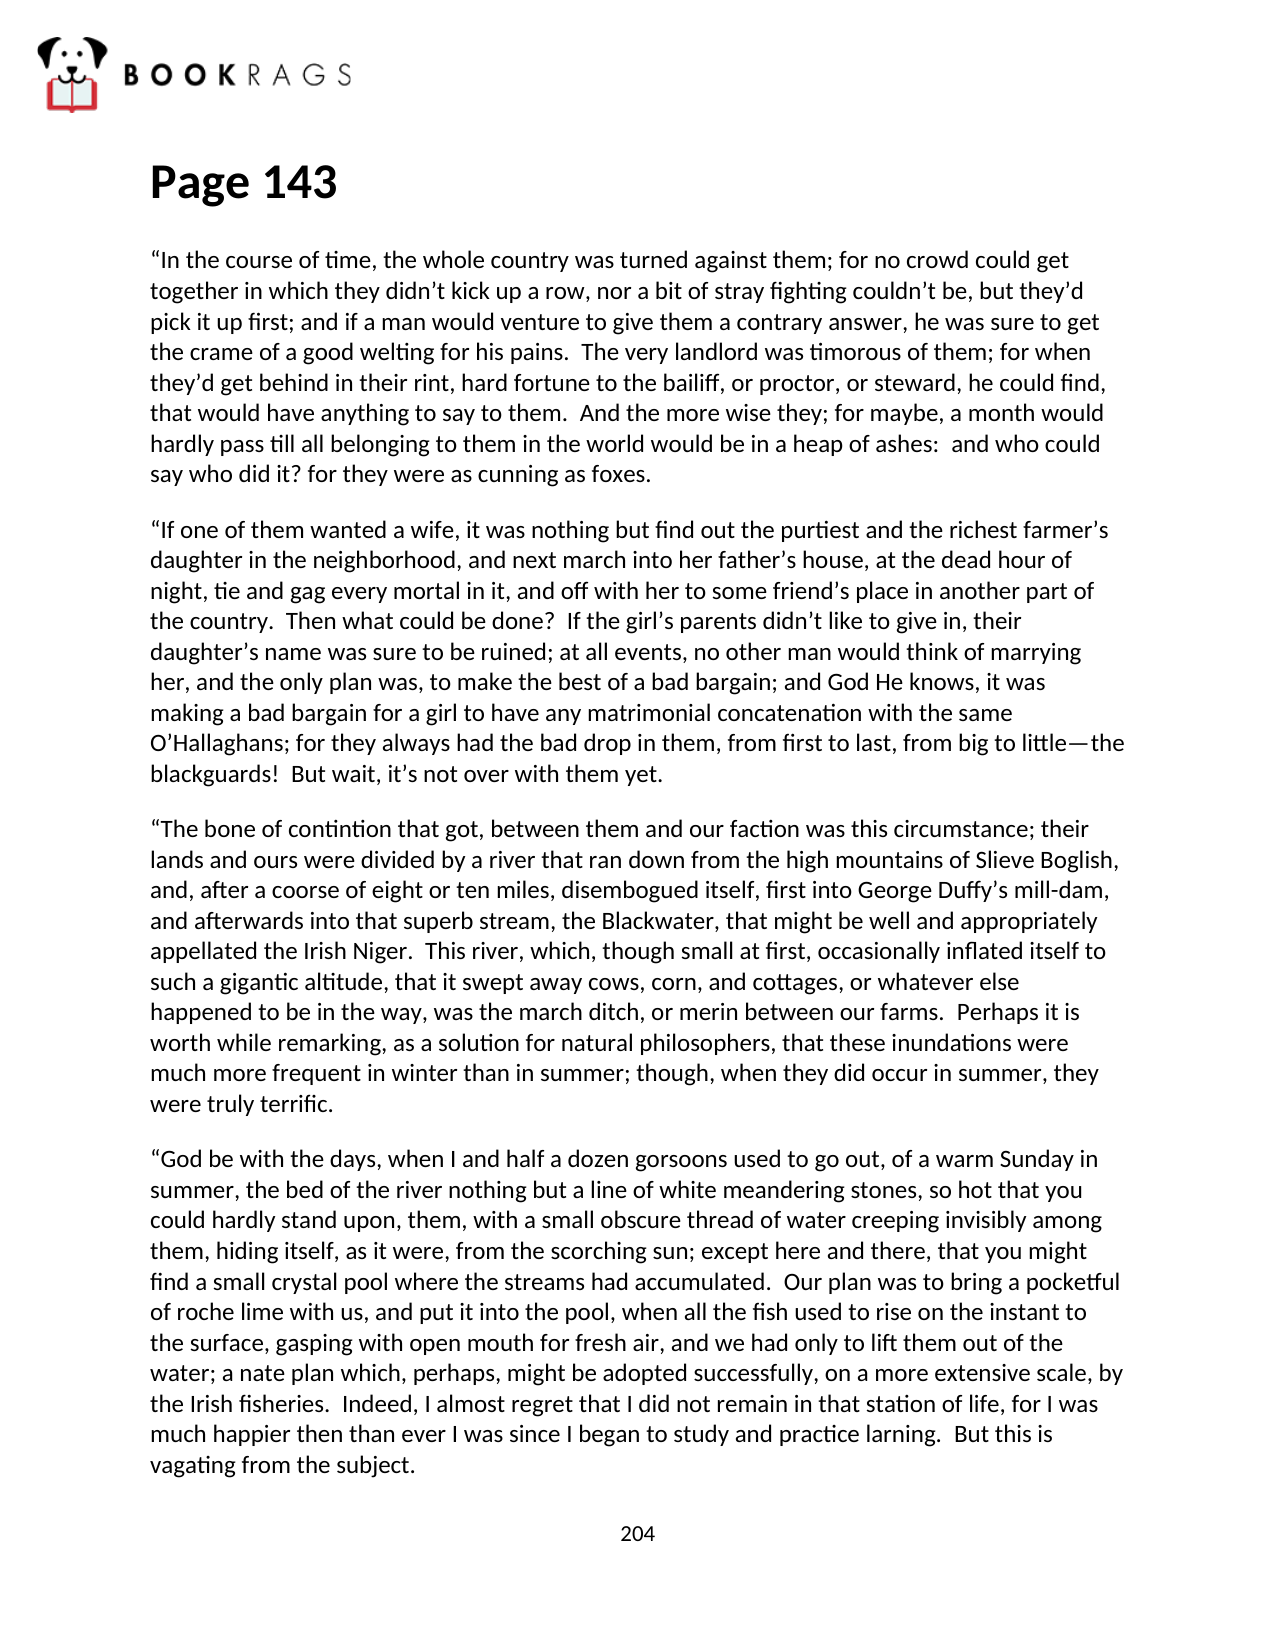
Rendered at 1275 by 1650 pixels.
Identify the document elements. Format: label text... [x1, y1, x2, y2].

text “In the course of time, the whole country was turned against them; for no crowd could get together in which they didn’t kick up a row, nor a bit of stray fighting couldn’t be, but they’d pick it up first; and if a man would venture to give them a contrary answer, he was sure to get the crame of a good welting for his pains. The very landlord was timorous of them; for when they’d get behind in their rint, hard fortune to the bailiff, or proctor, or steward, he could find, that would have anything to say to them. And the more wise they; for maybe, a month would hardly pass till all belonging to them in the world would be in a heap of ashes: and who could say who did it? for they were as cunning as foxes. [150, 244, 1125, 489]
text “If one of them wanted a wife, it was nothing but find out the purtiest and the richest farmer’s daughter in the neighborhood, and next march into her father’s house, at the dead hour of night, tie and gag every mortal in it, and off with her to some friend’s place in another part of the country. Then what could be done? If the girl’s parents didn’t like to give in, their daughter’s name was sure to be ruined; at all events, no other man would think of marrying her, and the only plan was, to make the best of a bad bargain; and God He knows, it was making a bad bargain for a girl to have any matrimonial concatenation with the same O’Hallaghans; for they always had the bad drop in them, from first to last, from big to little—­the blackguards! But wait, it’s not over with them yet. [150, 514, 1125, 788]
text Page 143 [150, 150, 1125, 211]
text “God be with the days, when I and half a dozen gorsoons used to go out, of a warm Sunday in summer, the bed of the river nothing but a line of white meandering stones, so hot that you could hardly stand upon, them, with a small obscure thread of water creeping invisibly among them, hiding itself, as it were, from the scorching sun; except here and there, that you might find a small crystal pool where the streams had accumulated. Our plan was to bring a pocketful of roche lime with us, and put it into the pool, when all the fish used to rise on the instant to the surface, gasping with open mouth for fresh air, and we had only to lift them out of the water; a nate plan which, perhaps, might be adopted successfully, on a more extensive scale, by the Irish fisheries. Indeed, I almost regret that I did not remain in that station of life, for I was much happier then than ever I was since I began to study and practice larning. But this is vagating from the subject. [150, 1144, 1125, 1479]
text “The bone of contintion that got, between them and our faction was this circumstance; their lands and ours were divided by a river that ran down from the high mountains of Slieve Boglish, and, after a coorse of eight or ten miles, disembogued itself, first into George Duffy’s mill-dam, and afterwards into that superb stream, the Blackwater, that might be well and appropriately appellated the Irish Niger. This river, which, though small at first, occasionally inflated itself to such a gigantic altitude, that it swept away cows, corn, and cottages, or whatever else happened to be in the way, was the march ditch, or merin between our farms. Perhaps it is worth while remarking, as a solution for natural philosophers, that these inundations were much more frequent in winter than in summer; though, when they did occur in summer, they were truly terrific. [150, 813, 1125, 1119]
picture [37, 37, 351, 113]
